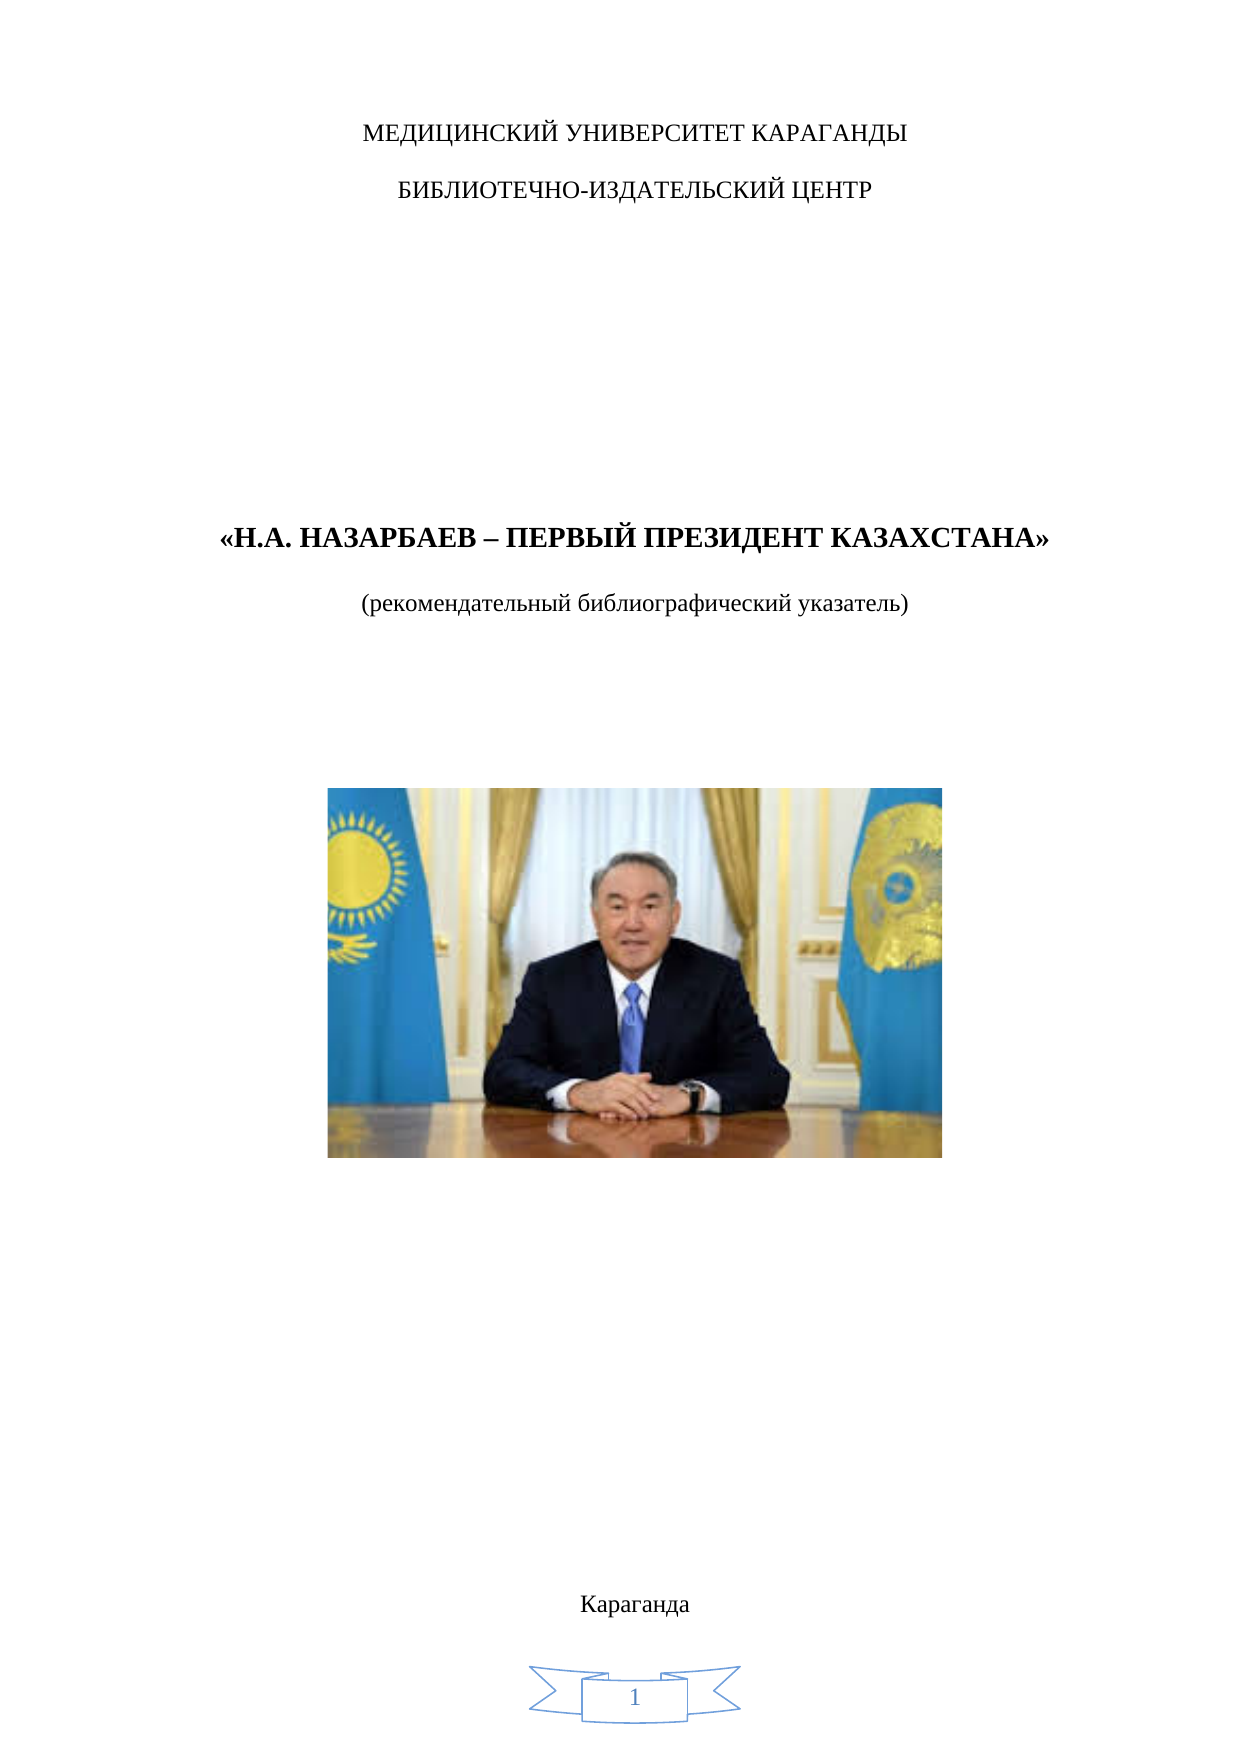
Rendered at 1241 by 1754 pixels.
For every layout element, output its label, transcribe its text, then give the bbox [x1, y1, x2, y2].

text МЕДИЦИНСКИЙ УНИВЕРСИТЕТ КАРАГАНДЫ [118, 118, 1152, 147]
text БИБЛИОТЕЧНО-ИЗДАТЕЛЬСКИЙ ЦЕНТР [118, 176, 1152, 204]
text (рекомендательный библиографический указатель) [118, 588, 1152, 616]
picture [327, 788, 943, 1158]
text Караганда [118, 1589, 1152, 1618]
text «Н.А. НАЗАРБАЕВ – ПЕРВЫЙ ПРЕЗИДЕНТ КАЗАХСТАНА» [118, 521, 1152, 554]
